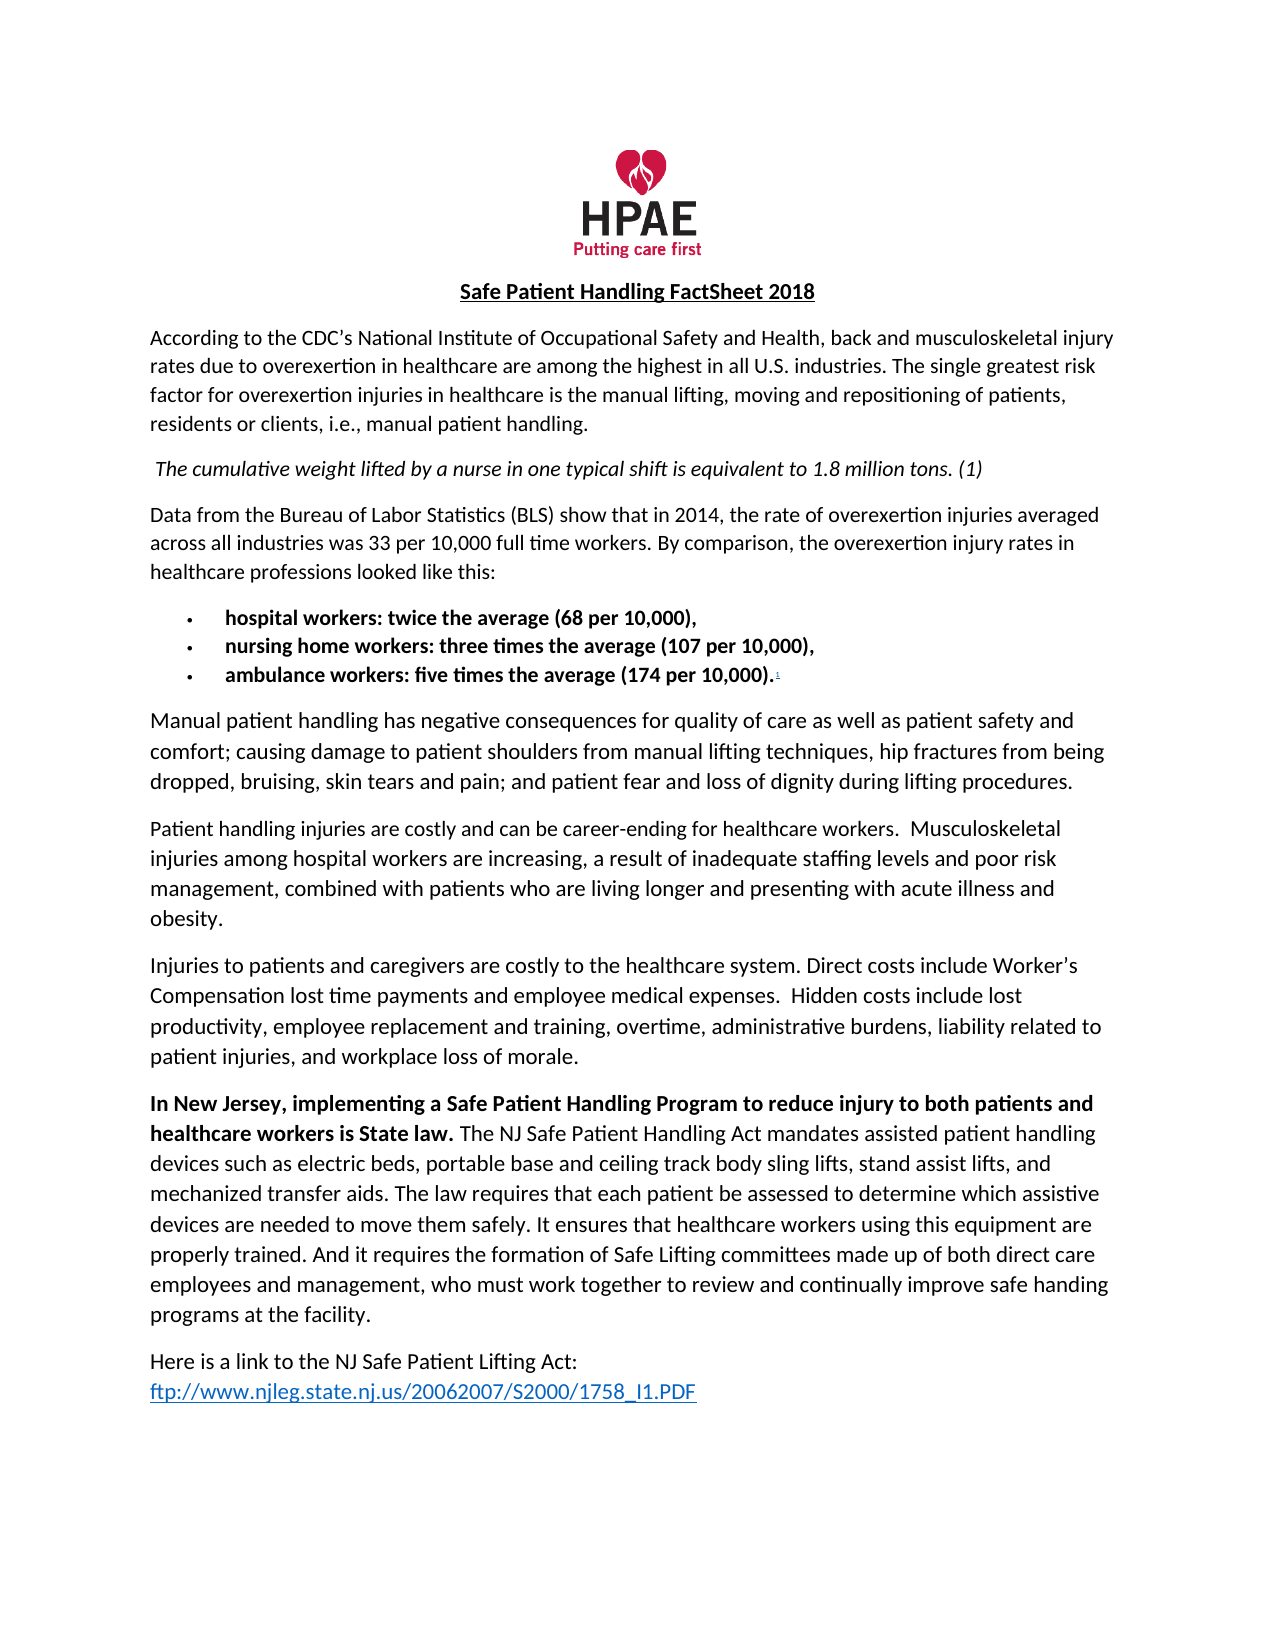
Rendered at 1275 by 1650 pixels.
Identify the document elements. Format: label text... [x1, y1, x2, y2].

picture [574, 150, 701, 258]
text Injuries to patients and caregivers are costly to the healthcare system. Direct costs include Worker’s Compensation lost time payments and employee medical expenses. Hidden costs include lost productivity, employee replacement and training, overtime, administrative burdens, liability related to patient injuries, and workplace loss of morale. [150, 951, 1125, 1070]
text Data from the Bureau of Labor Statistics (BLS) show that in 2014, the rate of overexertion injuries averaged across all industries was 33 per 10,000 full time workers. By comparison, the overexertion injury rates in healthcare professions looked like this: [150, 501, 1125, 585]
text In New Jersey, implementing a Safe Patient Handling Program to reduce injury to both patients and healthcare workers is State law. The NJ Safe Patient Handling Act mandates assisted patient handling devices such as electric beds, portable base and ceiling track body sling lifts, stand assist lifts, and mechanized transfer aids. The law requires that each patient be assessed to determine which assistive devices are needed to move them safely. It ensures that healthcare workers using this equipment are properly trained. And it requires the formation of Safe Lifting committees made up of both direct care employees and management, who must work together to review and continually improve safe handing programs at the facility. [150, 1089, 1125, 1328]
text The cumulative weight lifted by a nurse in one typical shift is equivalent to 1.8 million tons. (1) [150, 455, 1125, 482]
text Patient handling injuries are costly and can be career-ending for healthcare workers. Musculoskeletal injuries among hospital workers are increasing, a result of inadequate staffing levels and poor risk management, combined with patients who are living longer and presenting with acute illness and obesity. [150, 814, 1125, 933]
text Safe Patient Handling FactSheet 2018 [150, 277, 1125, 305]
text Manual patient handling has negative consequences for quality of care as well as patient safety and comfort; causing damage to patient shoulders from manual lifting techniques, hip fractures from being dropped, bruising, skin tears and pain; and patient fear and loss of dignity during lifting procedures. [150, 707, 1125, 795]
list ambulance workers: five times the average (174 per 10,000).1 [187, 661, 1125, 688]
text Here is a link to the NJ Safe Patient Lifting Act: ftp://www.njleg.state.nj.us/20062007/S2000/1758_I1.PDF [150, 1347, 1125, 1406]
list hospital workers: twice the average (68 per 10,000), [187, 604, 1125, 630]
text According to the CDC’s National Institute of Occupational Safety and Health, back and musculoskeletal injury rates due to overexertion in healthcare are among the highest in all U.S. industries. The single greatest risk factor for overexertion injuries in healthcare is the manual lifting, moving and repositioning of patients, residents or clients, i.e., manual patient handling. [150, 324, 1125, 437]
list nursing home workers: three times the average (107 per 10,000), [187, 632, 1125, 659]
